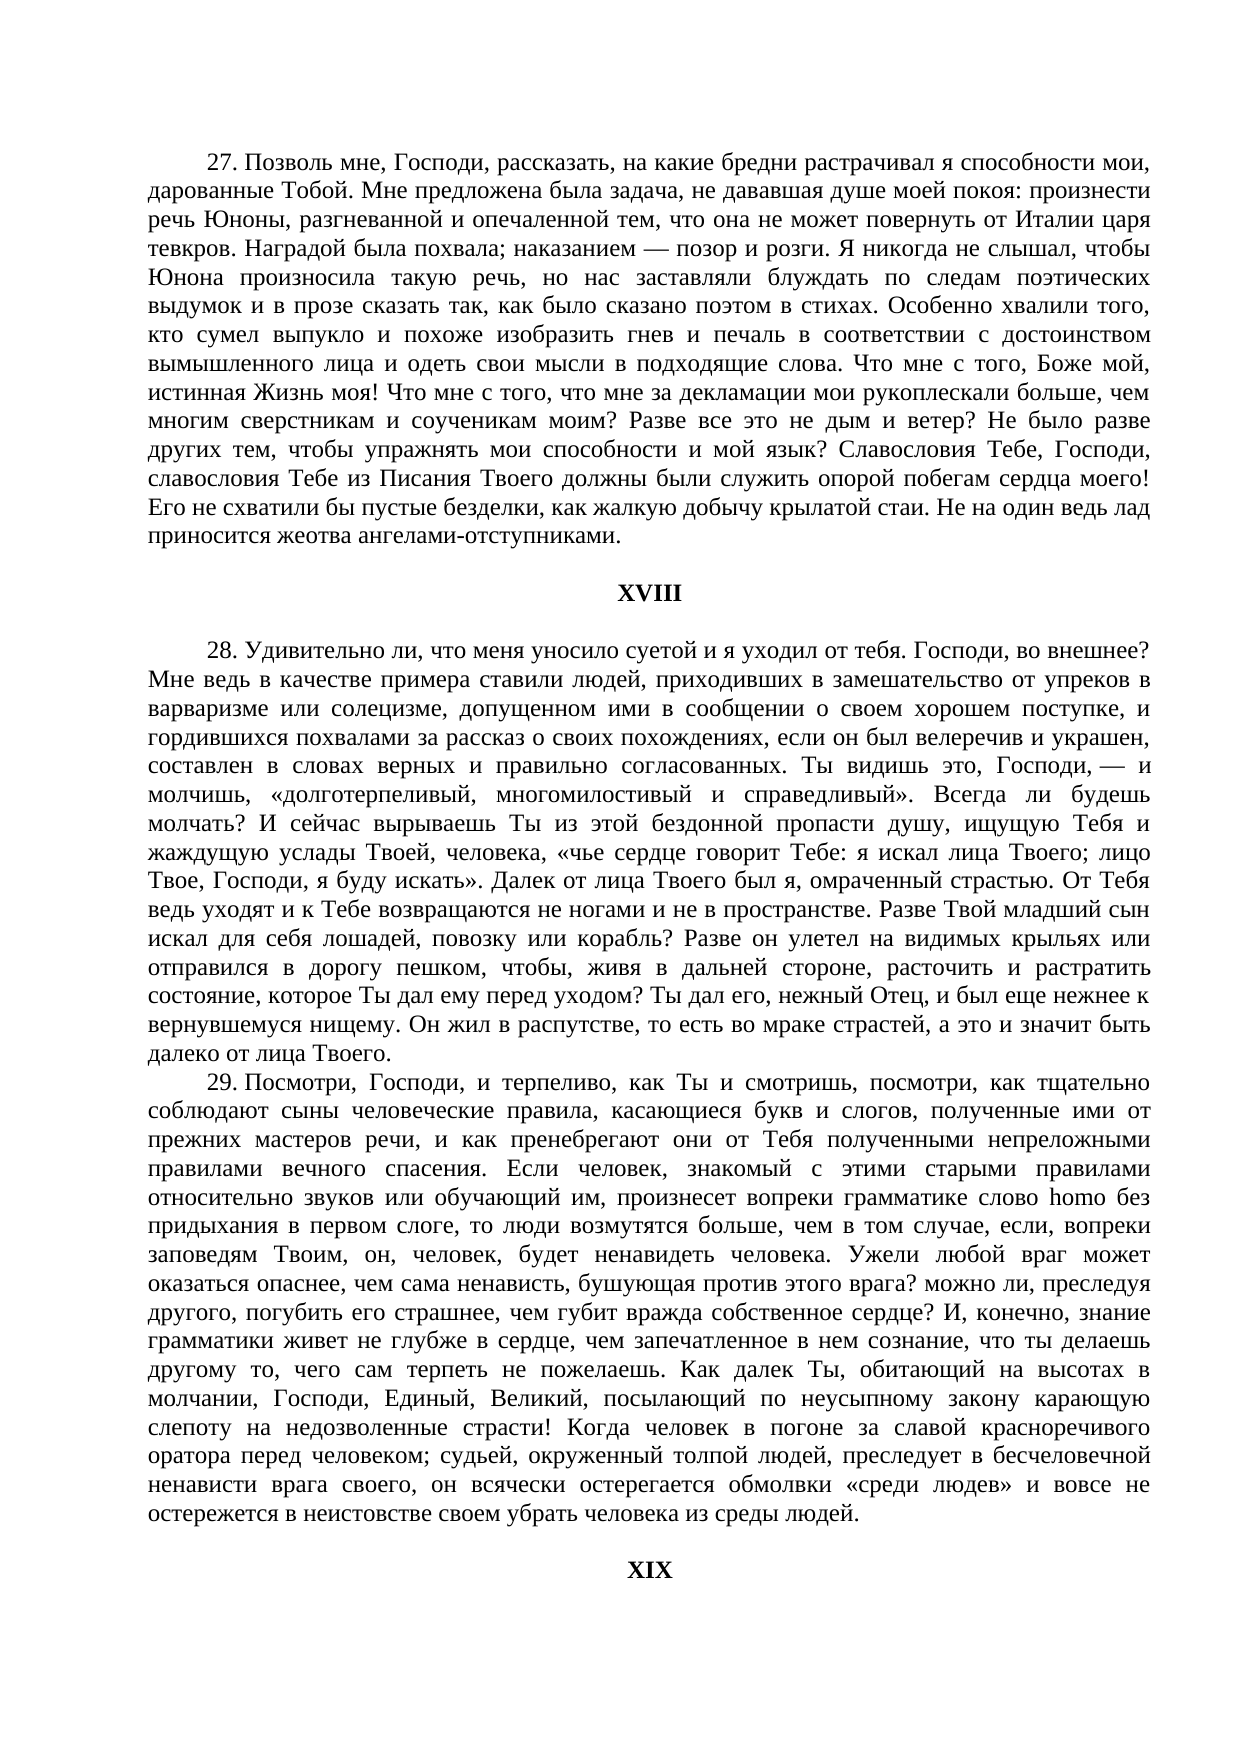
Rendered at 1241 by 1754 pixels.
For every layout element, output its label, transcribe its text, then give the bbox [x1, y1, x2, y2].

subtitle XIX [148, 1556, 1152, 1584]
text 27. Позволь мне, Господи, рассказать, на какие бредни растрачивал я способности мои, дарованные Тобой. Мне предложена была задача, не дававшая душе моей покоя: произнести речь Юноны, разгневанной и опечаленной тем, что она не может повернуть от Италии царя тевкров. Наградой была похвала; наказанием — позор и розги. Я никогда не слышал, чтобы Юнона произносила такую речь, но нас заставляли блуждать по следам поэтических выдумок и в прозе сказать так, как было сказано поэтом в стихах. Особенно хвалили того, кто сумел выпукло и похоже изобразить гнев и печаль в соответствии с достоинством вымышленного лица и одеть свои мысли в подходящие слова. Что мне с того, Боже мой, истинная Жизнь моя! Что мне с того, что мне за декламации мои рукоплескали больше, чем многим сверстникам и соученикам моим? Разве все это не дым и ветер? Не было разве других тем, чтобы упражнять мои способности и мой язык? Славословия Тебе, Господи, славословия Тебе из Писания Твоего должны были служить опорой побегам сердца моего! Его не схватили бы пустые безделки, как жалкую добычу крылатой стаи. Не на один ведь лад приносится жеотва ангелами-отступниками. [148, 147, 1152, 549]
text 28. Удивительно ли, что меня уносило суетой и я уходил от тебя. Господи, во внешнее? Мне ведь в качестве примера ставили людей, приходивших в замешательство от упреков в варваризме или солецизме, допущенном ими в сообщении о своем хорошем поступке, и гордившихся похвалами за рассказ о своих похождениях, если он был велеречив и украшен, составлен в словах верных и правильно согласованных. Ты видишь это, Господи, — и молчишь, «долготерпеливый, многомилостивый и справедливый». Всегда ли будешь молчать? И сейчас вырываешь Ты из этой бездонной пропасти душу, ищущую Тебя и жаждущую услады Твоей, человека, «чье сердце говорит Тебе: я искал лица Твоего; лицо Твое, Господи, я буду искать». Далек от лица Твоего был я, омраченный страстью. От Тебя ведь уходят и к Тебе возвращаются не ногами и не в пространстве. Разве Твой младший сын искал для себя лошадей, повозку или корабль? Разве он улетел на видимых крыльях или отправился в дорогу пешком, чтобы, живя в дальней стороне, расточить и растратить состояние, которое Ты дал ему перед уходом? Ты дал его, нежный Отец, и был еще нежнее к вернувшемуся нищему. Он жил в распутстве, то есть во мраке страстей, а это и значит быть далеко от лица Твоего. [148, 636, 1152, 1067]
subtitle XVIII [148, 578, 1152, 607]
text 29. Посмотри, Господи, и терпеливо, как Ты и смотришь, посмотри, как тщательно соблюдают сыны человеческие правила, касающиеся букв и слогов, полученные ими от прежних мастеров речи, и как пренебрегают они от Тебя полученными непреложными правилами вечного спасения. Если человек, знакомый с этими старыми правилами относительно звуков или обучающий им, произнесет вопреки грамматике слово homo без придыхания в первом слоге, то люди возмутятся больше, чем в том случае, если, вопреки заповедям Твоим, он, человек, будет ненавидеть человека. Ужели любой враг может оказаться опаснее, чем сама ненависть, бушующая против этого врага? можно ли, преследуя другого, погубить его страшнее, чем губит вражда собственное сердце? И, конечно, знание грамматики живет не глубже в сердце, чем запечатленное в нем сознание, что ты делаешь другому то, чего сам терпеть не пожелаешь. Как далек Ты, обитающий на высотах в молчании, Господи, Единый, Великий, посылающий по неусыпному закону карающую слепоту на недозволенные страсти! Когда человек в погоне за славой красноречивого оратора перед человеком; судьей, окруженный толпой людей, преследует в бесчеловечной ненависти врага своего, он всячески остерегается обмолвки «среди людев» и вовсе не остережется в неистовстве своем убрать человека из среды людей. [148, 1067, 1152, 1527]
